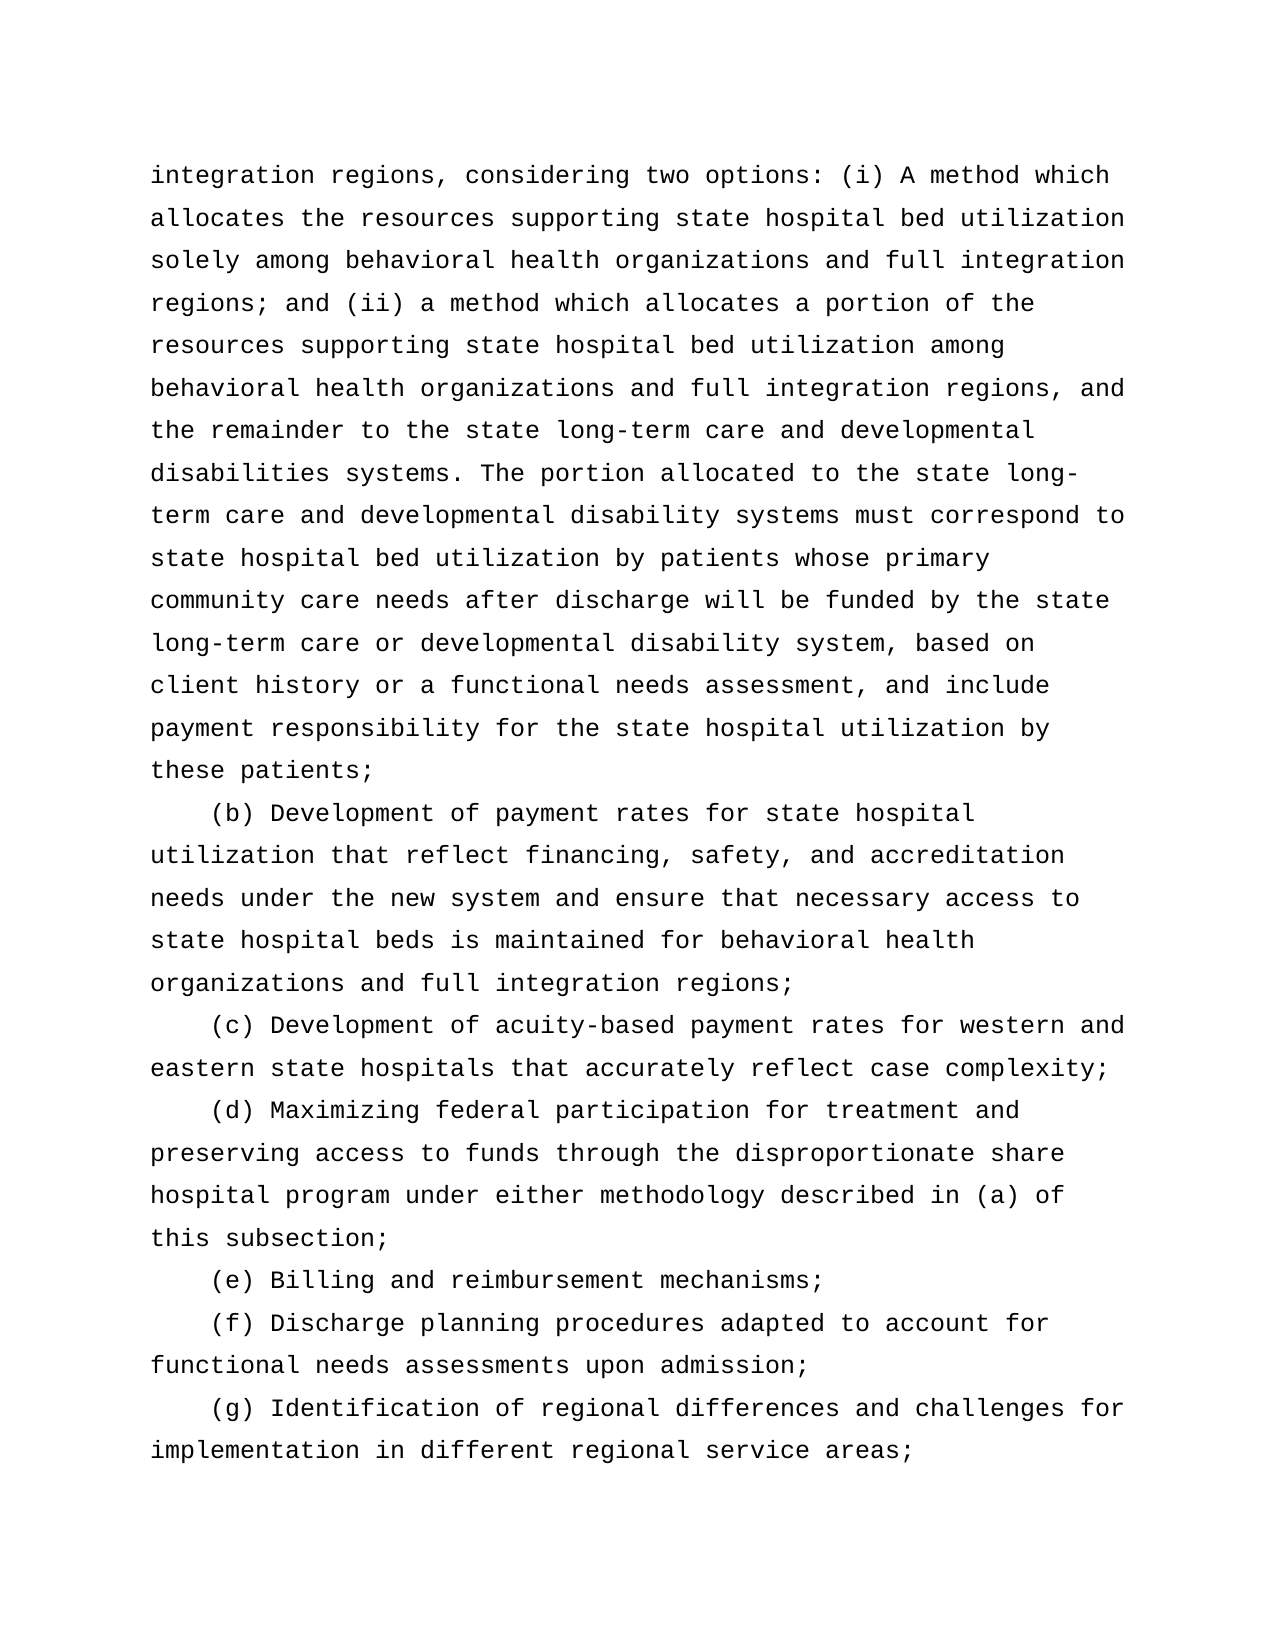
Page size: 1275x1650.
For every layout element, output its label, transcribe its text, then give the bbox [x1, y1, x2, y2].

text (f) Discharge planning procedures adapted to account for functional needs assessments upon admission; [150, 1297, 1125, 1382]
text (e) Billing and reimbursement mechanisms; [150, 1255, 1125, 1297]
text (d) Maximizing federal participation for treatment and preserving access to funds through the disproportionate share hospital program under either methodology described in (a) of this subsection; [150, 1085, 1125, 1255]
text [150, 150, 1125, 787]
text (g) Identification of regional differences and challenges for implementation in different regional service areas; [150, 1382, 1125, 1467]
text (c) Development of acuity-based payment rates for western and eastern state hospitals that accurately reflect case complexity; [150, 1000, 1125, 1085]
text (b) Development of payment rates for state hospital utilization that reflect financing, safety, and accreditation needs under the new system and ensure that necessary access to state hospital beds is maintained for behavioral health organizations and full integration regions; [150, 787, 1125, 1000]
